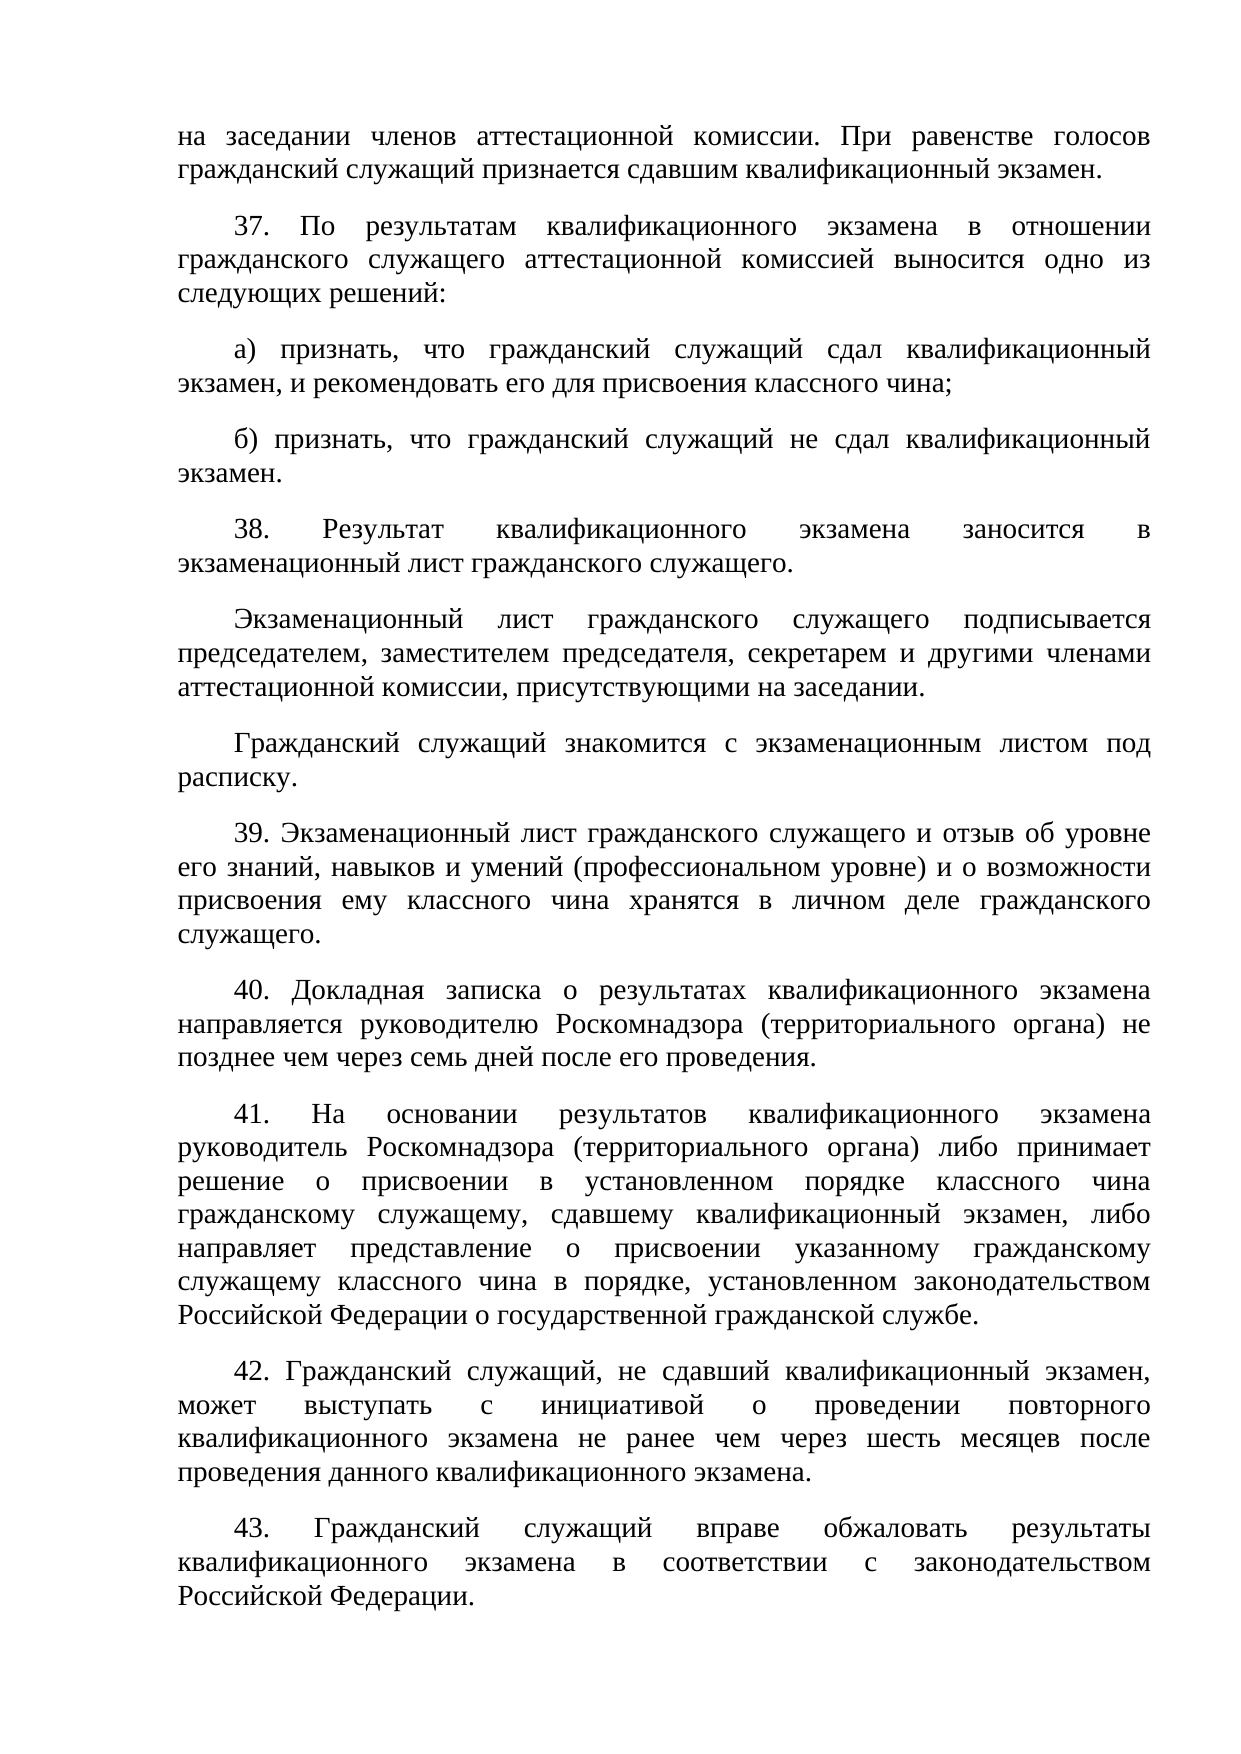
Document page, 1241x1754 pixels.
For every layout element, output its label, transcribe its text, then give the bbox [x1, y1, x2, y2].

text Экзаменационный лист гражданского служащего подписывается председателем, заместителем председателя, секретарем и другими членами аттестационной комиссии, присутствующими на заседании. [177, 602, 1152, 702]
text 37. По результатам квалификационного экзамена в отношении гражданского служащего аттестационной комиссией выносится одно из следующих решений: [177, 208, 1152, 309]
text 42. Гражданский служащий, не сдавший квалификационный экзамен, может выступать с инициативой о проведении повторного квалификационного экзамена не ранее чем через шесть месяцев после проведения данного квалификационного экзамена. [177, 1353, 1152, 1488]
text 39. Экзаменационный лист гражданского служащего и отзыв об уровне его знаний, навыков и умений (профессиональном уровне) и о возможности присвоения ему классного чина хранятся в личном деле гражданского служащего. [177, 815, 1152, 949]
text 41. На основании результатов квалификационного экзамена руководитель Роскомнадзора (территориального органа) либо принимает решение о присвоении в установленном порядке классного чина гражданскому служащему, сдавшему квалификационный экзамен, либо направляет представление о присвоении указанному гражданскому служащему классного чина в порядке, установленном законодательством Российской Федерации о государственной гражданской службе. [177, 1096, 1152, 1331]
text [177, 118, 1152, 185]
text 40. Докладная записка о результатах квалификационного экзамена направляется руководителю Роскомнадзора (территориального органа) не позднее чем через семь дней после его проведения. [177, 972, 1152, 1073]
text 43. Гражданский служащий вправе обжаловать результаты квалификационного экзамена в соответствии с законодательством Российской Федерации. [177, 1511, 1152, 1611]
text 38. Результат квалификационного экзамена заносится в экзаменационный лист гражданского служащего. [177, 512, 1152, 579]
text Гражданский служащий знакомится с экзаменационным листом под расписку. [177, 725, 1152, 792]
text а) признать, что гражданский служащий сдал квалификационный экзамен, и рекомендовать его для присвоения классного чина; [177, 332, 1152, 399]
text б) признать, что гражданский служащий не сдал квалификационный экзамен. [177, 422, 1152, 489]
